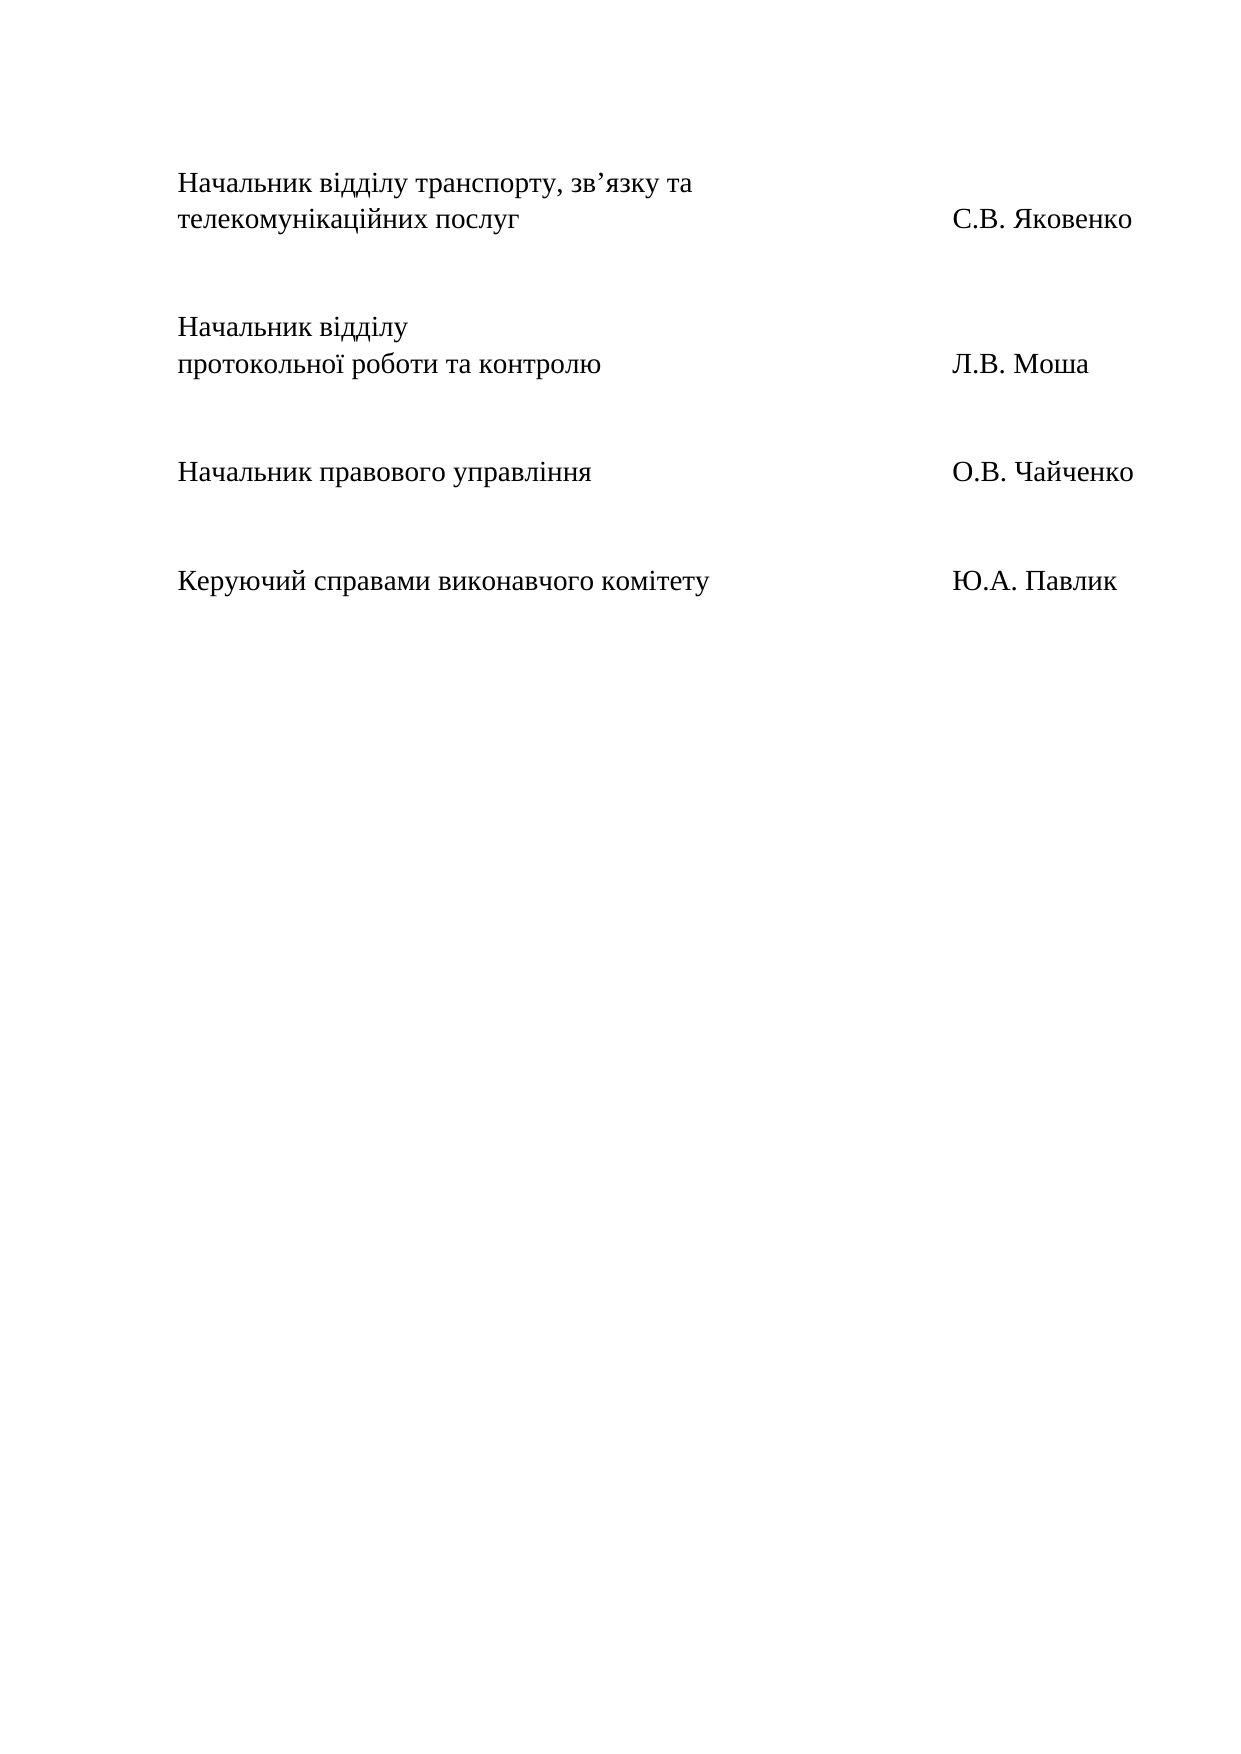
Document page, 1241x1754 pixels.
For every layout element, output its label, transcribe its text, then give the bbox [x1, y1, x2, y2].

text Керуючий справами виконавчого комітету Ю.А. Павлик [177, 563, 1152, 596]
text Начальник відділу транспорту, зв’язку та [177, 165, 1152, 198]
text Начальник правового управління О.В. Чайченко [177, 454, 1152, 488]
text протокольної роботи та контролю Л.В. Моша [177, 346, 1152, 379]
text телекомунікаційних послуг С.В. Яковенко [177, 201, 1152, 235]
text Начальник відділу [177, 309, 1152, 343]
